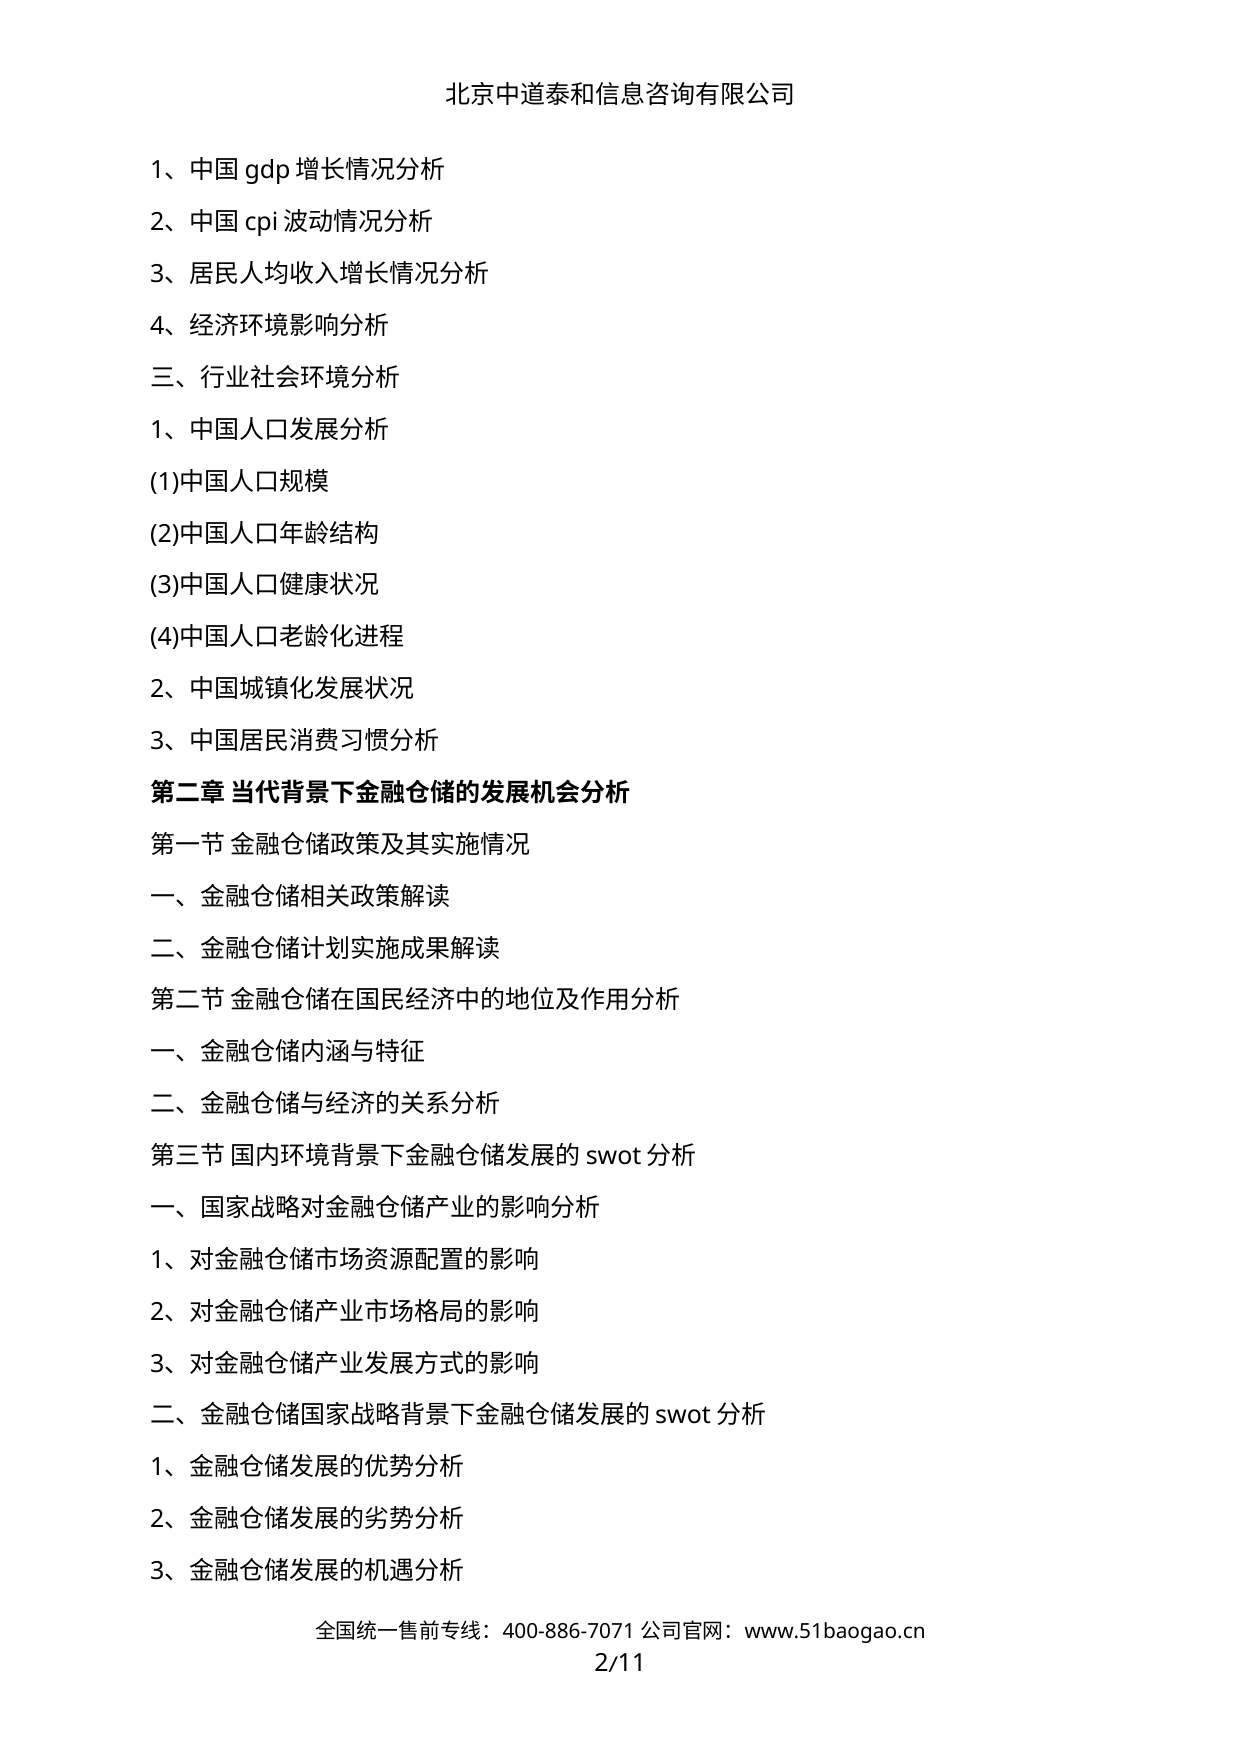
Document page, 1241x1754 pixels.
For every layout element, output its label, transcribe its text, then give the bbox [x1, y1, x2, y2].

text 2、中国城镇化发展状况 [150, 669, 1090, 705]
text 第一节 金融仓储政策及其实施情况 [150, 824, 1090, 861]
text 一、金融仓储相关政策解读 [150, 876, 1090, 912]
text (4)中国人口老龄化进程 [150, 617, 1090, 653]
text 二、金融仓储国家战略背景下金融仓储发展的swot分析 [150, 1395, 1090, 1431]
text (1)中国人口规模 [150, 461, 1090, 497]
text 2、对金融仓储产业市场格局的影响 [150, 1291, 1090, 1327]
text 第三节 国内环境背景下金融仓储发展的swot分析 [150, 1136, 1090, 1172]
text 第二节 金融仓储在国民经济中的地位及作用分析 [150, 980, 1090, 1016]
text 4、经济环境影响分析 [150, 306, 1090, 342]
text 3、金融仓储发展的机遇分析 [150, 1551, 1090, 1587]
text 三、行业社会环境分析 [150, 357, 1090, 394]
text 一、金融仓储内涵与特征 [150, 1032, 1090, 1068]
text 1、对金融仓储市场资源配置的影响 [150, 1239, 1090, 1276]
text (2)中国人口年龄结构 [150, 513, 1090, 549]
text 第二章 当代背景下金融仓储的发展机会分析 [150, 772, 1090, 809]
text 2、中国cpi波动情况分析 [150, 202, 1090, 238]
text 3、中国居民消费习惯分析 [150, 721, 1090, 757]
text 二、金融仓储计划实施成果解读 [150, 928, 1090, 964]
text (3)中国人口健康状况 [150, 565, 1090, 601]
text 3、居民人均收入增长情况分析 [150, 254, 1090, 290]
text 一、国家战略对金融仓储产业的影响分析 [150, 1187, 1090, 1224]
text 1、中国人口发展分析 [150, 409, 1090, 446]
text 二、金融仓储与经济的关系分析 [150, 1084, 1090, 1120]
text 3、对金融仓储产业发展方式的影响 [150, 1343, 1090, 1379]
text 2、金融仓储发展的劣势分析 [150, 1499, 1090, 1535]
text 1、中国gdp增长情况分析 [150, 150, 1090, 186]
text 1、金融仓储发展的优势分析 [150, 1447, 1090, 1483]
